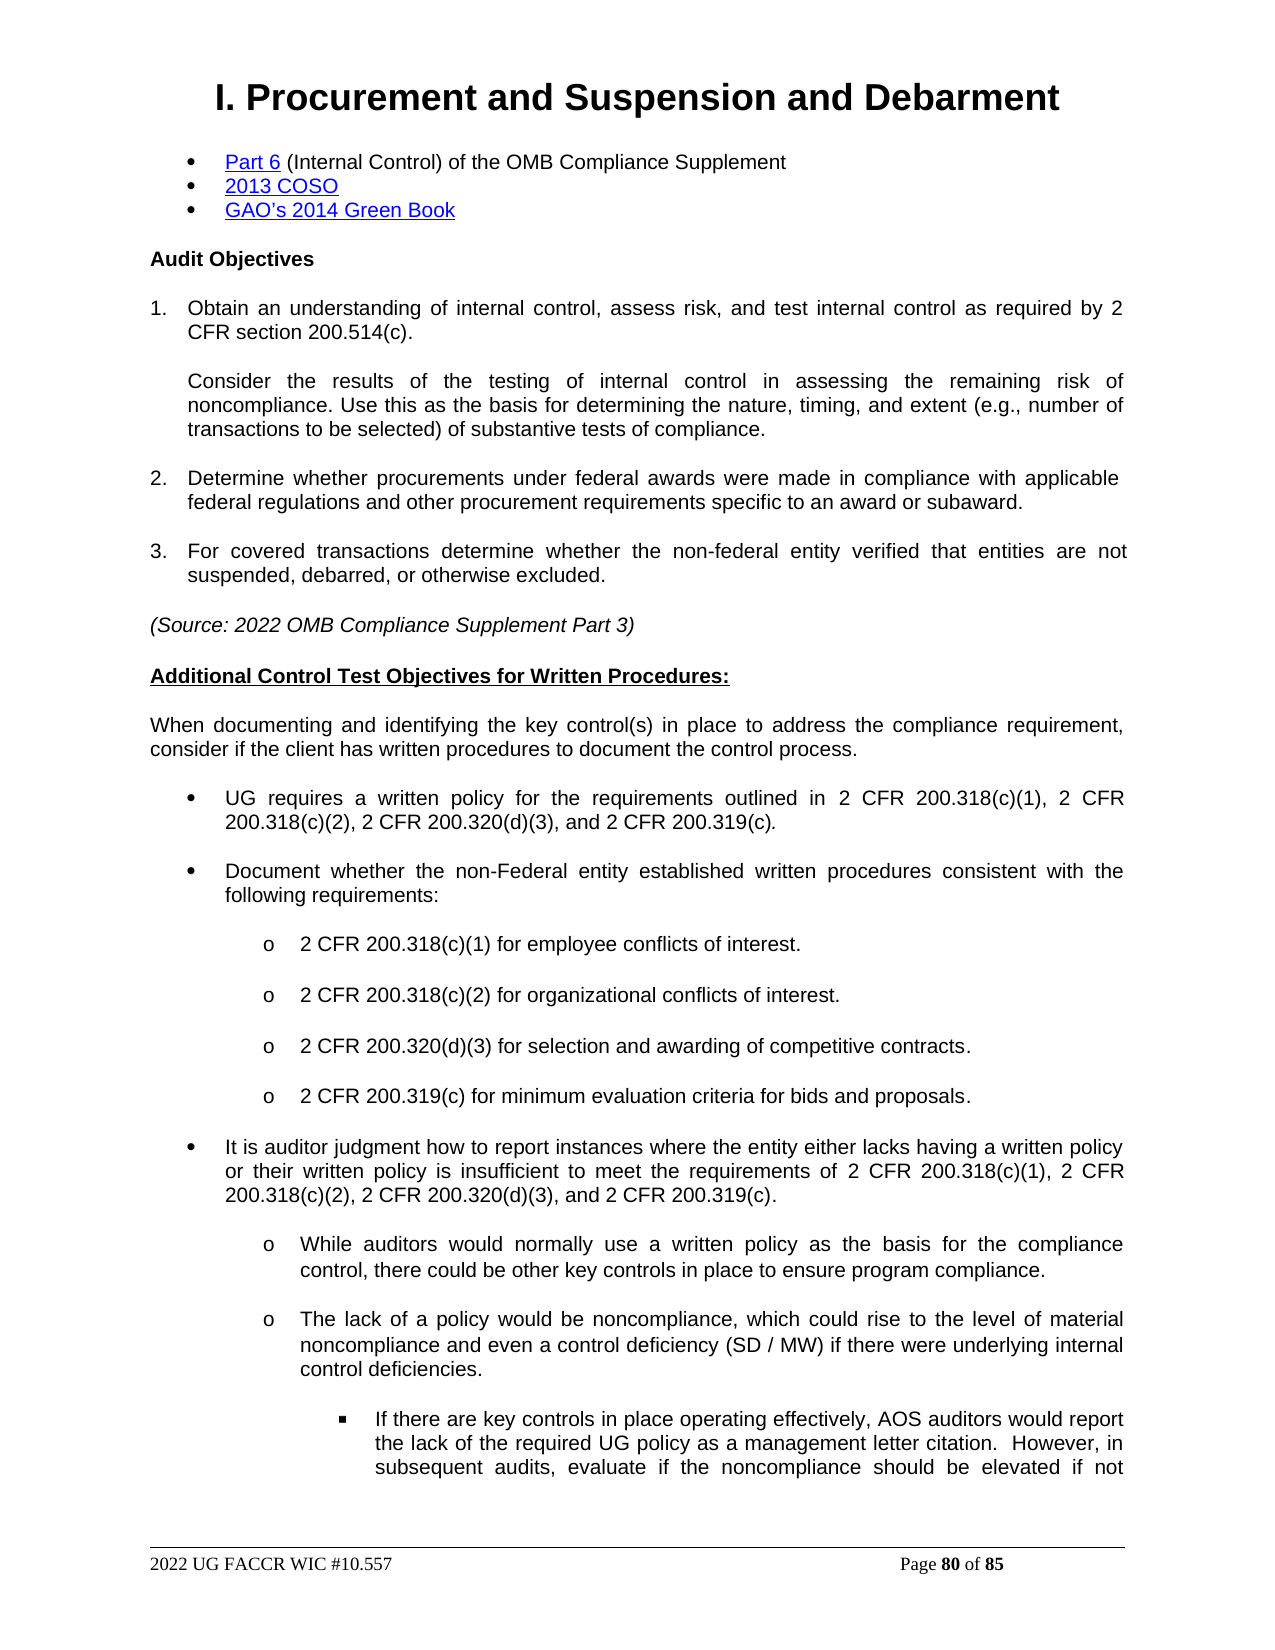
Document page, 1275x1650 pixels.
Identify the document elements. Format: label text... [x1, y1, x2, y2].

subtitle While auditors would normally use a written policy as the basis for the compliance control, there could be other key controls in place to ensure program compliance. [262, 1232, 1125, 1282]
subtitle Document whether the non-Federal entity established written procedures consistent with the following requirements: [187, 859, 1125, 907]
subtitle 2 CFR 200.320(d)(3) for selection and awarding of competitive contracts. [262, 1033, 1125, 1059]
text Additional Control Test Objectives for Written Procedures: [150, 664, 1125, 688]
text Consider the results of the testing of internal control in assessing the remaining risk of noncompliance. Use this as the basis for determining the nature, timing, and extent (e.g., number of transactions to be selected) of substantive tests of compliance. [187, 369, 1125, 441]
text 1. Obtain an understanding of internal control, assess risk, and test internal control as required by 2 CFR section 200.514(c). [150, 296, 1125, 344]
text Audit Objectives [150, 247, 1125, 271]
text When documenting and identifying the key control(s) in place to address the compliance requirement, consider if the client has written procedures to document the control process. [150, 713, 1125, 761]
subtitle The lack of a policy would be noncompliance, which could rise to the level of material noncompliance and even a control deficiency (SD / MW) if there were underlying internal control deficiencies. [262, 1307, 1125, 1381]
text 3. For covered transactions determine whether the non-federal entity verified that entities are not suspended, debarred, or otherwise excluded. [150, 539, 1127, 587]
list UG requires a written policy for the requirements outlined in 2 CFR 200.318(c)(1), 2 CFR 200.318(c)(2), 2 CFR 200.320(d)(3), and 2 CFR 200.319(c). [187, 786, 1125, 834]
subtitle It is auditor judgment how to report instances where the entity either lacks having a written policy or their written policy is insufficient to meet the requirements of 2 CFR 200.318(c)(1), 2 CFR 200.318(c)(2), 2 CFR 200.320(d)(3), and 2 CFR 200.319(c). [187, 1135, 1125, 1207]
subtitle 2 CFR 200.318(c)(2) for organizational conflicts of interest. [262, 983, 1125, 1008]
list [338, 1407, 1125, 1479]
text 2. Determine whether procurements under federal awards were made in compliance with applicable federal regulations and other procurement requirements specific to an award or subaward. [150, 466, 1119, 514]
subtitle 2 CFR 200.318(c)(1) for employee conflicts of interest. [262, 932, 1125, 958]
list 2013 COSO [187, 174, 1125, 198]
list Part 6 (Internal Control) of the OMB Compliance Supplement [187, 150, 1125, 174]
subtitle 2 CFR 200.319(c) for minimum evaluation criteria for bids and proposals. [262, 1084, 1125, 1110]
text (Source: 2022 OMB Compliance Supplement Part 3) [150, 613, 1125, 637]
list GAO’s 2014 Green Book [187, 198, 1125, 222]
